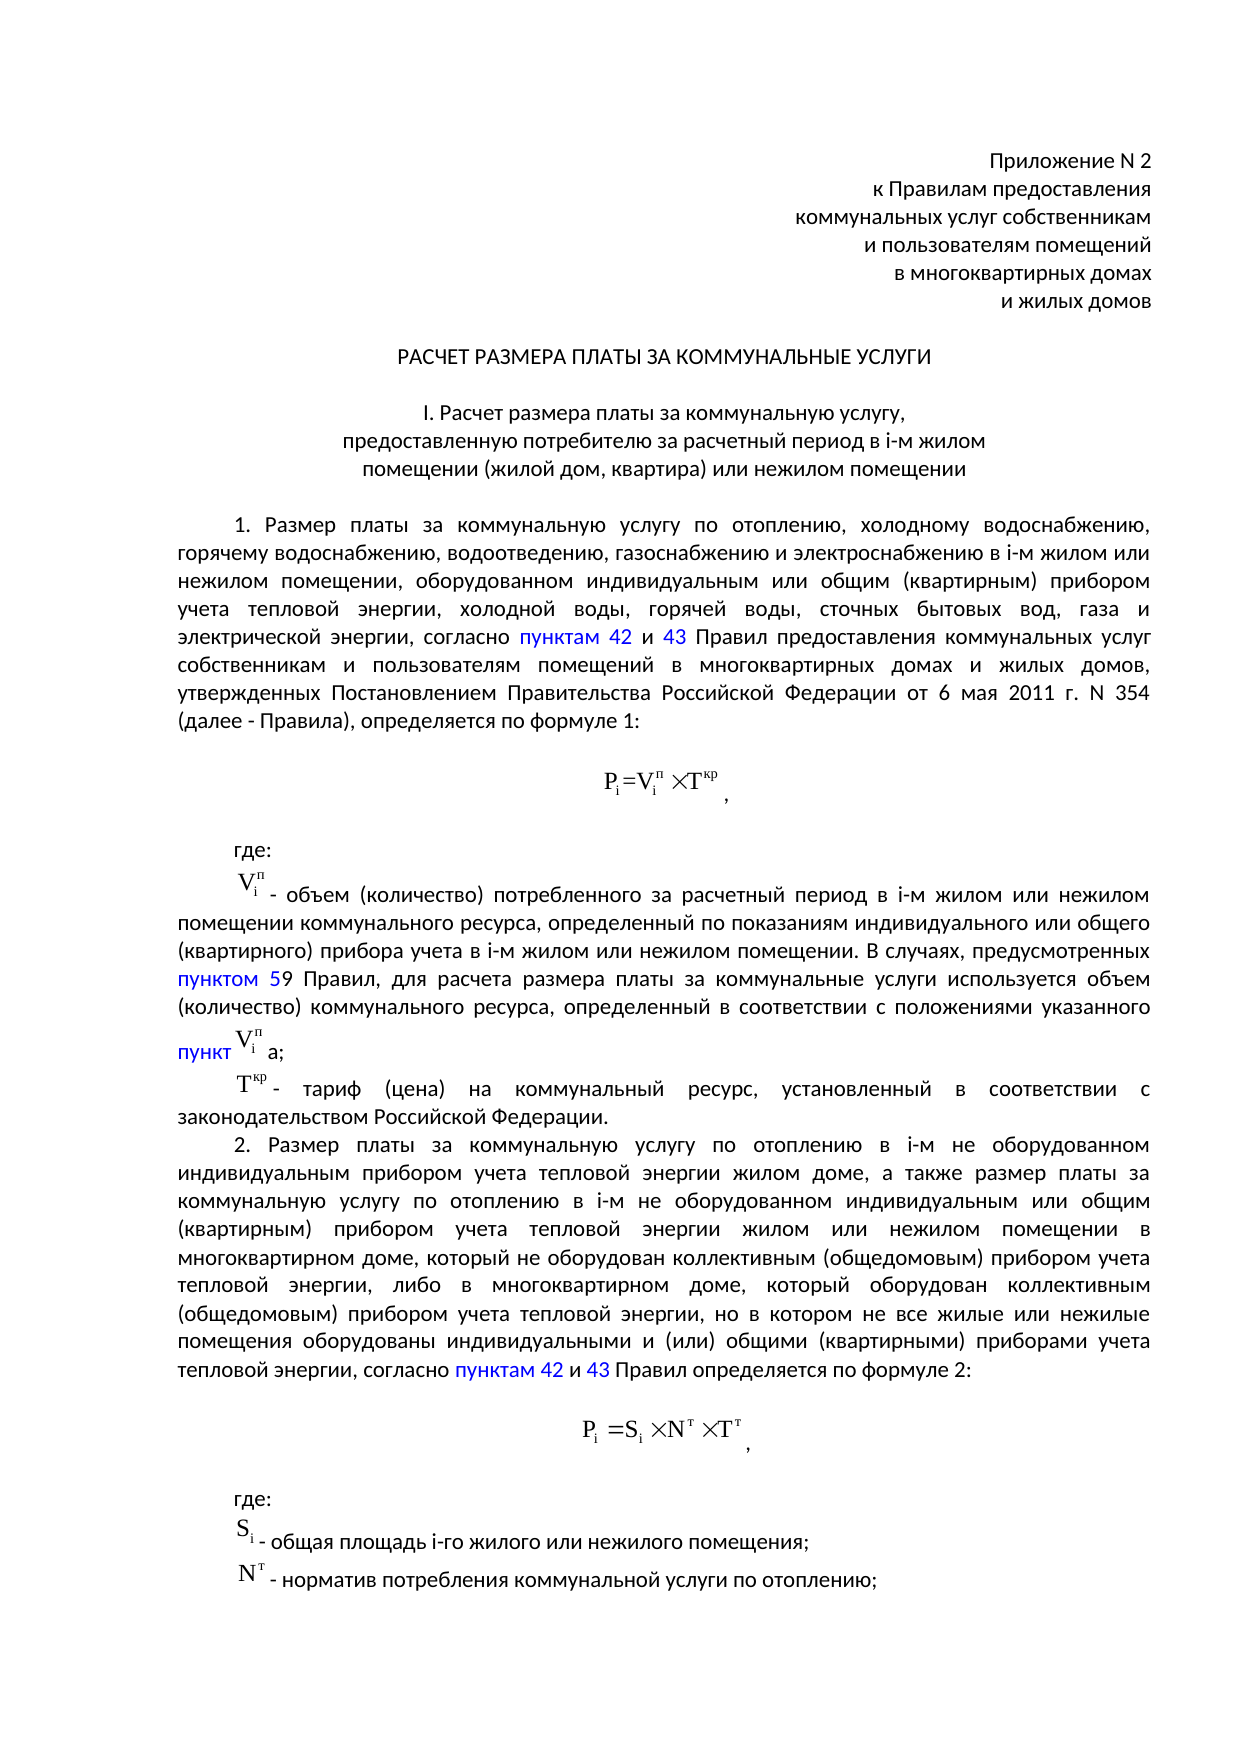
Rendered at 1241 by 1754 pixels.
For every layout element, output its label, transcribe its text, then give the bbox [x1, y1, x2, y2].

text , [177, 763, 1152, 807]
text и пользователям помещений [177, 230, 1152, 258]
text предоставленную потребителю за расчетный период в i-м жилом [177, 426, 1152, 454]
text к Правилам предоставления [177, 174, 1152, 202]
text РАСЧЕТ РАЗМЕРА ПЛАТЫ ЗА КОММУНАЛЬНЫЕ УСЛУГИ [177, 342, 1152, 370]
text 2. Размер платы за коммунальную услугу по отоплению в i-м не оборудованном индивидуальным прибором учета тепловой энергии жилом доме, а также размер платы за коммунальную услугу по отоплению в i-м не оборудованном индивидуальным или общим (квартирным) прибором учета тепловой энергии жилом или нежилом помещении в многоквартирном доме, который не оборудован коллективным (общедомовым) прибором учета тепловой энергии, либо в многоквартирном доме, который оборудован коллективным (общедомовым) прибором учета тепловой энергии, но в котором не все жилые или нежилые помещения оборудованы индивидуальными и (или) общими (квартирными) приборами учета тепловой энергии, согласно пунктам 42 и 43 Правил определяется по формуле 2: [177, 1131, 1152, 1383]
text 1. Размер платы за коммунальную услугу по отоплению, холодному водоснабжению, горячему водоснабжению, водоотведению, газоснабжению и электроснабжению в i-м жилом или нежилом помещении, оборудованном индивидуальным или общим (квартирным) прибором учета тепловой энергии, холодной воды, горячей воды, сточных бытовых вод, газа и электрической энергии, согласно пунктам 42 и 43 Правил предоставления коммунальных услуг собственникам и пользователям помещений в многоквартирных домах и жилых домов, утвержденных Постановлением Правительства Российской Федерации от 6 мая 2011 г. N 354 (далее - Правила), определяется по формуле 1: [177, 510, 1152, 734]
text - объем (количество) потребленного за расчетный период в i-м жилом или нежилом помещении коммунального ресурса, определенный по показаниям индивидуального или общего (квартирного) прибора учета в i-м жилом или нежилом помещении. В случаях, предусмотренных пунктом 59 Правил, для расчета размера платы за коммунальные услуги используется объем (количество) коммунального ресурса, определенный в соответствии с положениями указанного пункта; [177, 863, 1152, 1065]
text - общая площадь i-го жилого или нежилого помещения; [177, 1512, 1152, 1555]
text I. Расчет размера платы за коммунальную услугу, [177, 398, 1152, 426]
text Приложение N 2 [177, 146, 1152, 174]
text и жилых домов [177, 286, 1152, 314]
text где: [177, 836, 1152, 863]
text коммунальных услуг собственникам [177, 202, 1152, 230]
text - норматив потребления коммунальной услуги по отоплению; [177, 1555, 1152, 1594]
text в многоквартирных домах [177, 258, 1152, 286]
text - тариф (цена) на коммунальный ресурс, установленный в соответствии с законодательством Российской Федерации. [177, 1065, 1152, 1131]
text , [177, 1411, 1152, 1456]
text помещении (жилой дом, квартира) или нежилом помещении [177, 454, 1152, 482]
text где: [177, 1484, 1152, 1512]
